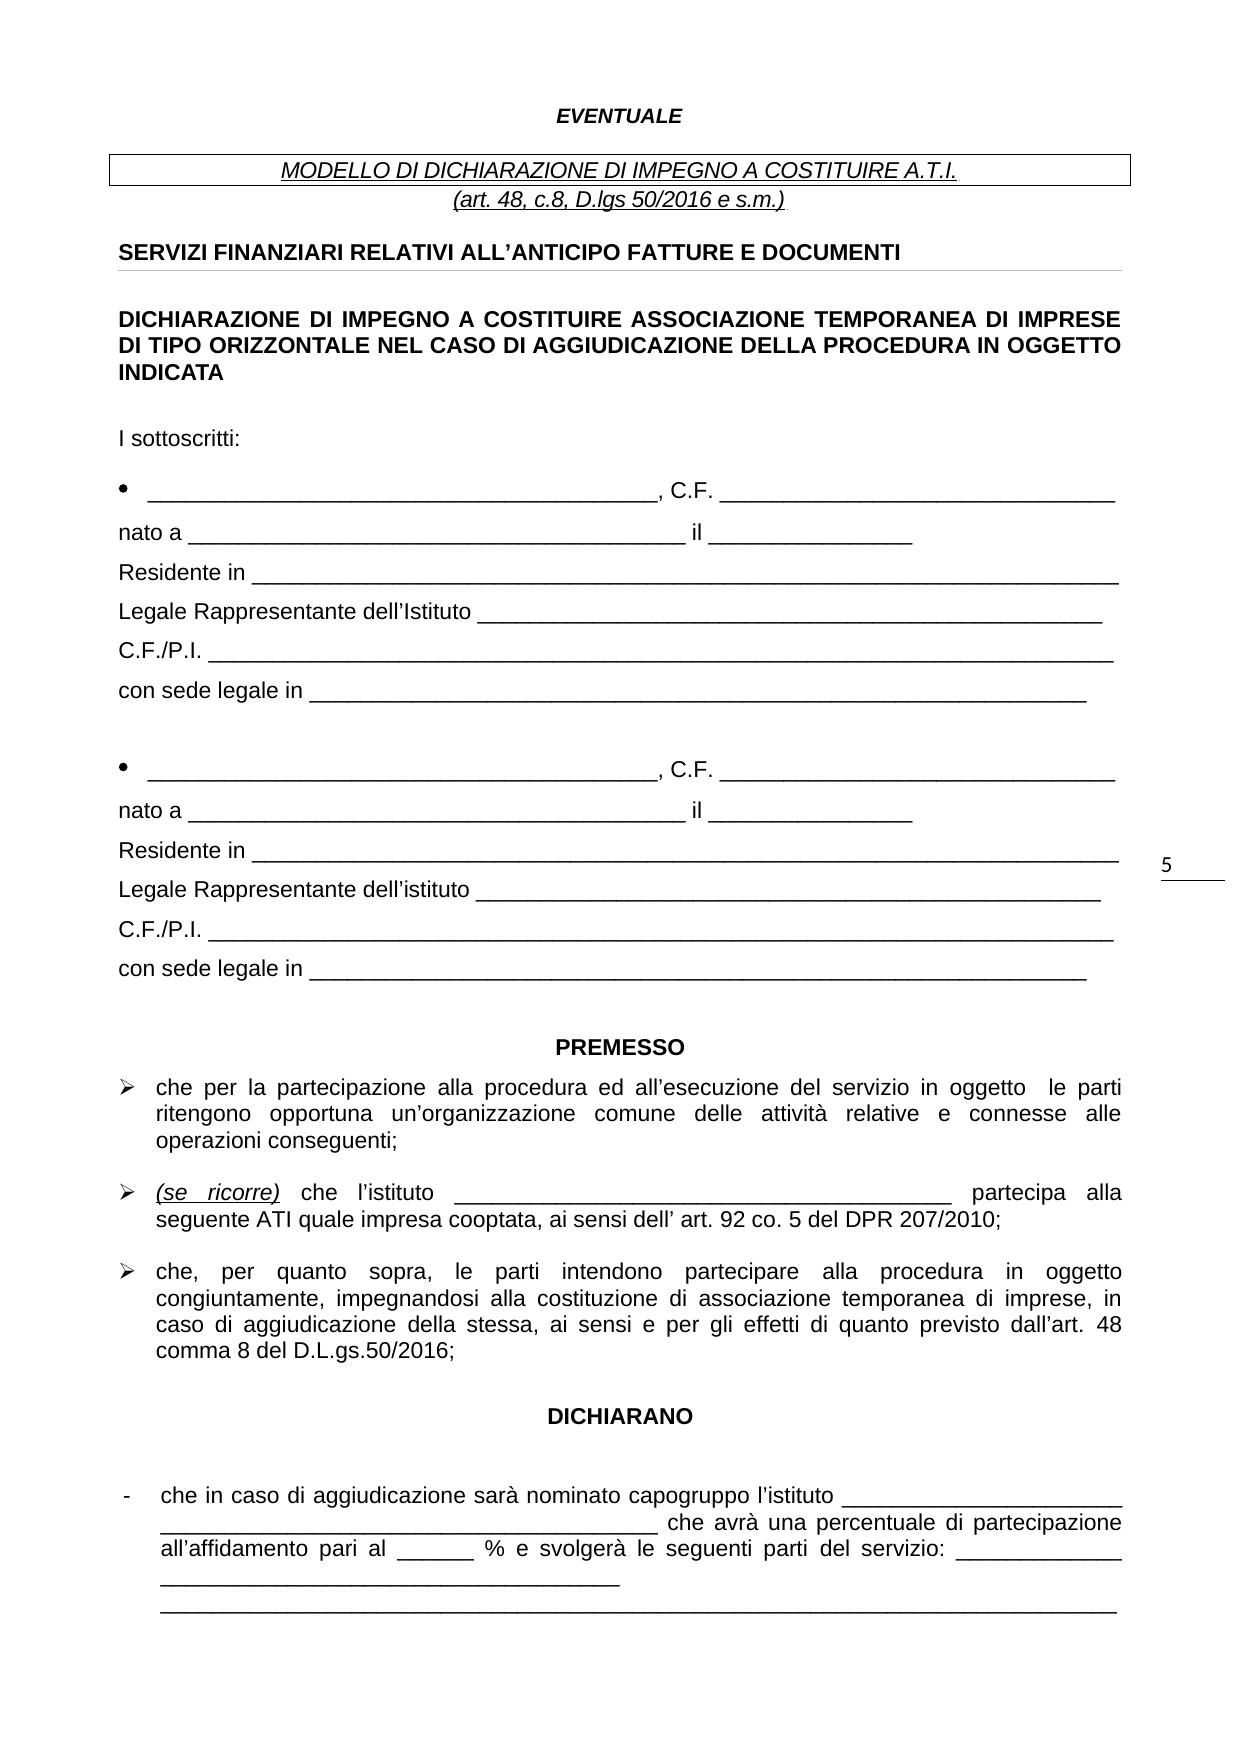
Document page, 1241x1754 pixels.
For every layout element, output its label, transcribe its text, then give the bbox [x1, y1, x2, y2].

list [123, 1482, 1122, 1614]
text PREMESSO [118, 1034, 1122, 1061]
text Legale Rappresentante dell’Istituto _________________________________________________ [118, 598, 1122, 624]
text Residente in ____________________________________________________________________ [118, 558, 1122, 585]
list ________________________________________, C.F. _______________________________ [118, 756, 1122, 784]
text EVENTUALE [118, 103, 1122, 127]
text con sede legale in _____________________________________________________________ [118, 677, 1122, 703]
text Legale Rappresentante dell’istituto _________________________________________________ [118, 876, 1122, 903]
text nato a _______________________________________ il ________________ [118, 797, 1122, 824]
text nato a _______________________________________ il ________________ [118, 519, 1122, 545]
text DICHIARANO [118, 1403, 1122, 1429]
text C.F./P.I. _______________________________________________________________________ [118, 637, 1122, 664]
text con sede legale in _____________________________________________________________ [118, 955, 1122, 982]
text C.F./P.I. _______________________________________________________________________ [118, 916, 1122, 942]
text (art. 48, c.8, D.lgs 50/2016 e s.m.) [118, 186, 1122, 213]
text MODELLO DI DICHIARAZIONE DI IMPEGNO A COSTITUIRE A.T.I. [110, 155, 1130, 185]
text SERVIZI FINANZIARI RELATIVI ALL’ANTICIPO FATTURE E DOCUMENTI [118, 239, 1122, 270]
text DICHIARAZIONE DI IMPEGNO A COSTITUIRE ASSOCIAZIONE TEMPORANEA DI IMPRESE DI TIPO ORIZZONTALE NEL CASO DI AGGIUDICAZIONE DELLA PROCEDURA IN OGGETTO INDICATA [118, 306, 1122, 385]
text I sottoscritti: [118, 424, 1122, 451]
list ________________________________________, C.F. _______________________________ [118, 477, 1122, 505]
list che per la partecipazione alla procedura ed all’esecuzione del servizio in oggetto le parti ritengono opportuna un’organizzazione comune delle attività relative e connesse alle operazioni conseguenti; [118, 1074, 1122, 1153]
list che, per quanto sopra, le parti intendono partecipare alla procedura in oggetto congiuntamente, impegnandosi alla costituzione di associazione temporanea di imprese, in caso di aggiudicazione della stessa, ai sensi e per gli effetti di quanto previsto dall’art. 48 comma 8 del D.L.gs.50/2016; [118, 1258, 1122, 1364]
text Residente in ____________________________________________________________________ [118, 837, 1122, 863]
list (se ricorre) che l’istituto _______________________________________ partecipa alla seguente ATI quale impresa cooptata, ai sensi dell’ art. 92 co. 5 del DPR 207/2010; [118, 1179, 1122, 1232]
